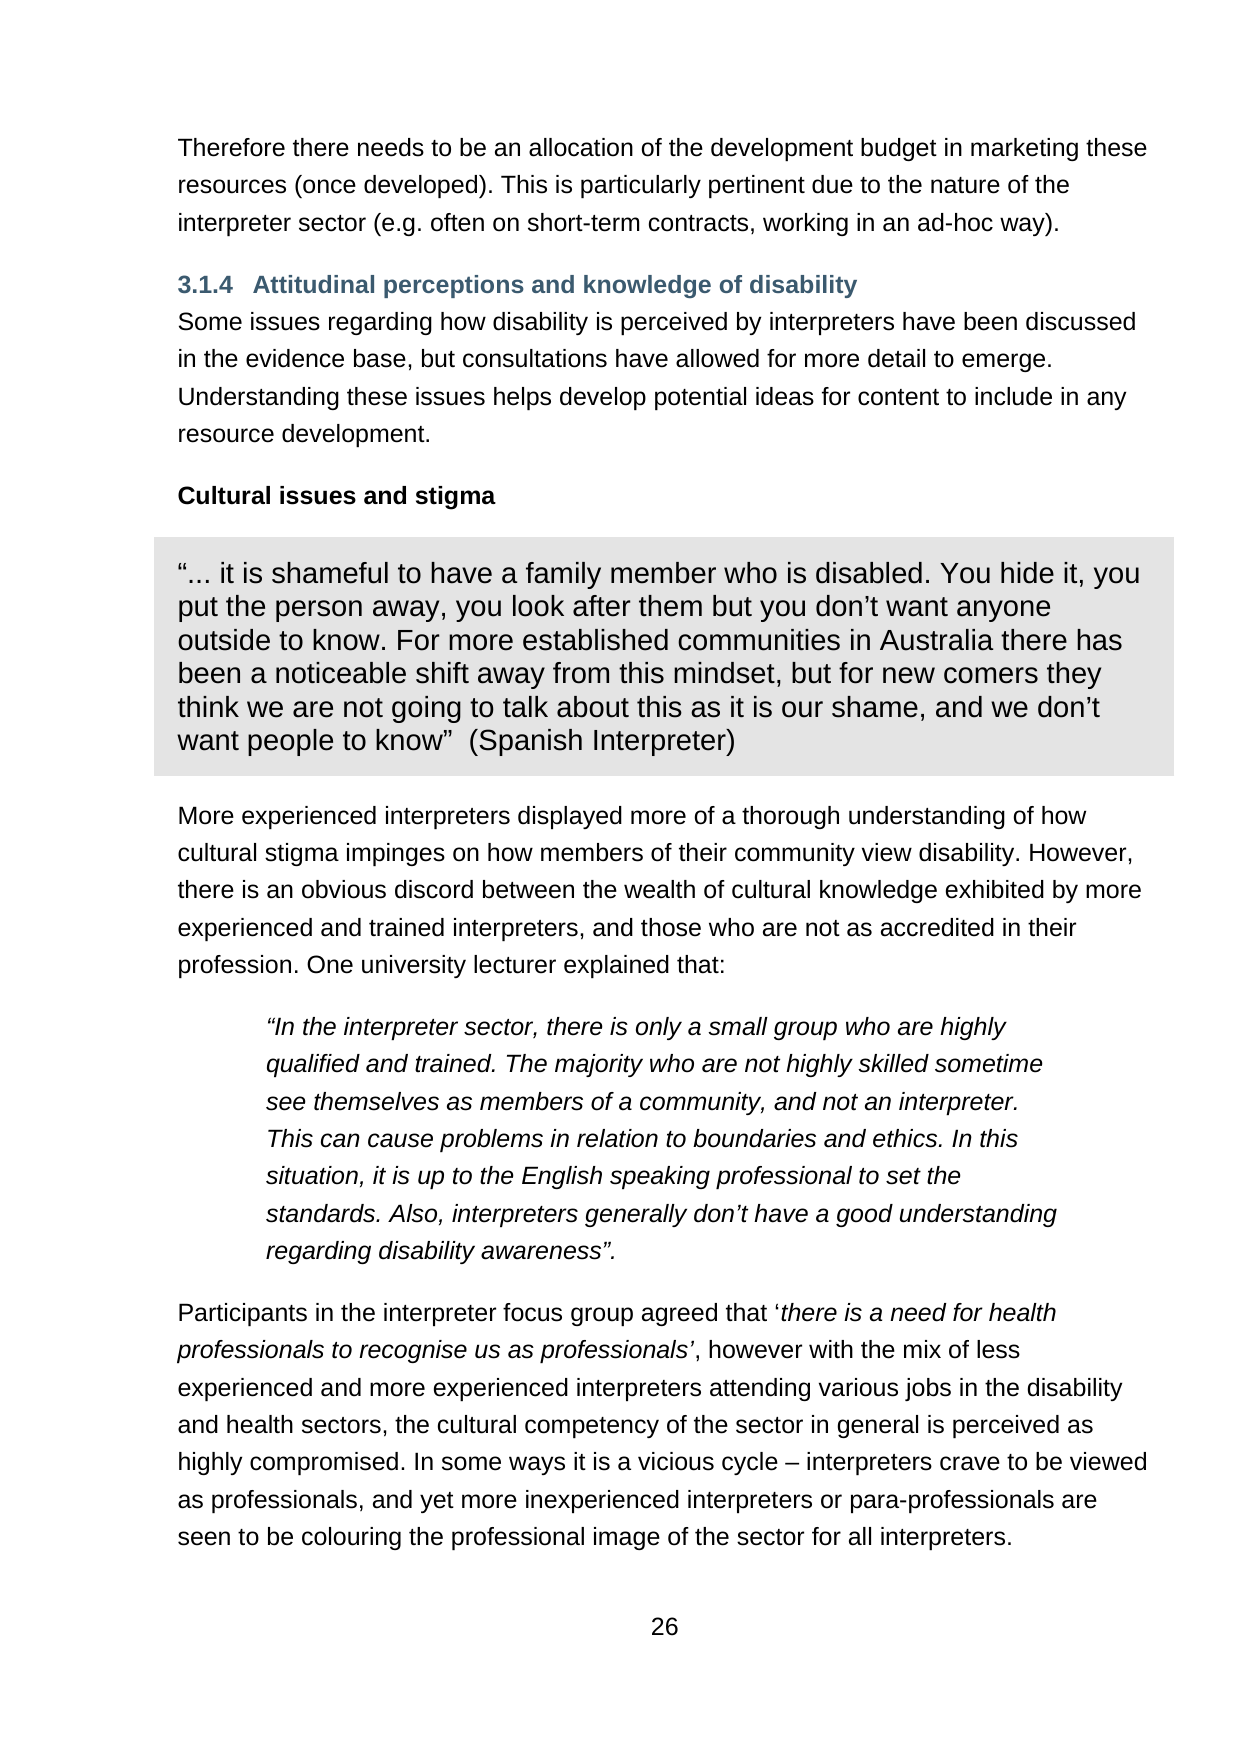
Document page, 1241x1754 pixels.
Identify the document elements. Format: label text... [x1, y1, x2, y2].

subtitle Attitudinal perceptions and knowledge of disability [177, 270, 1152, 298]
text “In the interpreter sector, there is only a small group who are highly qualified and trained. The majority who are not highly skilled sometime see themselves as members of a community, and not an interpreter. This can cause problems in relation to boundaries and ethics. In this situation, it is up to the English speaking professional to set the standards. Also, interpreters generally don’t have a good understanding regarding disability awareness”. [266, 1012, 1063, 1264]
text Participants in the interpreter focus group agreed that ‘there is a need for health professionals to recognise us as professionals’, however with the mix of less experienced and more experienced interpreters attending various jobs in the disability and health sectors, the cultural competency of the sector in general is perceived as highly compromised. In some ways it is a vicious cycle – interpreters crave to be viewed as professionals, and yet more inexperienced interpreters or para-professionals are seen to be colouring the professional image of the sector for all interpreters. [177, 1298, 1152, 1551]
text Therefore there needs to be an allocation of the development budget in marketing these resources (once developed). This is particularly pertinent due to the nature of the interpreter sector (e.g. often on short-term contracts, working in an ad-hoc way). [177, 133, 1152, 236]
text “... it is shameful to have a family member who is disabled. You hide it, you put the person away, you look after them but you don’t want anyone outside to know. For more established communities in Australia there has been a noticeable shift away from this mindset, but for new comers they think we are not going to talk about this as it is our shame, and we don’t want people to know” (Spanish Interpreter) [156, 539, 1172, 773]
text Some issues regarding how disability is perceived by interpreters have been discussed in the evidence base, but consultations have allowed for more detail to emerge. Understanding these issues helps develop potential ideas for content to include in any resource development. [177, 307, 1152, 448]
text More experienced interpreters displayed more of a thorough understanding of how cultural stigma impinges on how members of their community view disability. However, there is an obvious discord between the wealth of cultural knowledge exhibited by more experienced and trained interpreters, and those who are not as accredited in their profession. One university lecturer explained that: [177, 801, 1152, 978]
subtitle Cultural issues and stigma [177, 481, 1152, 510]
